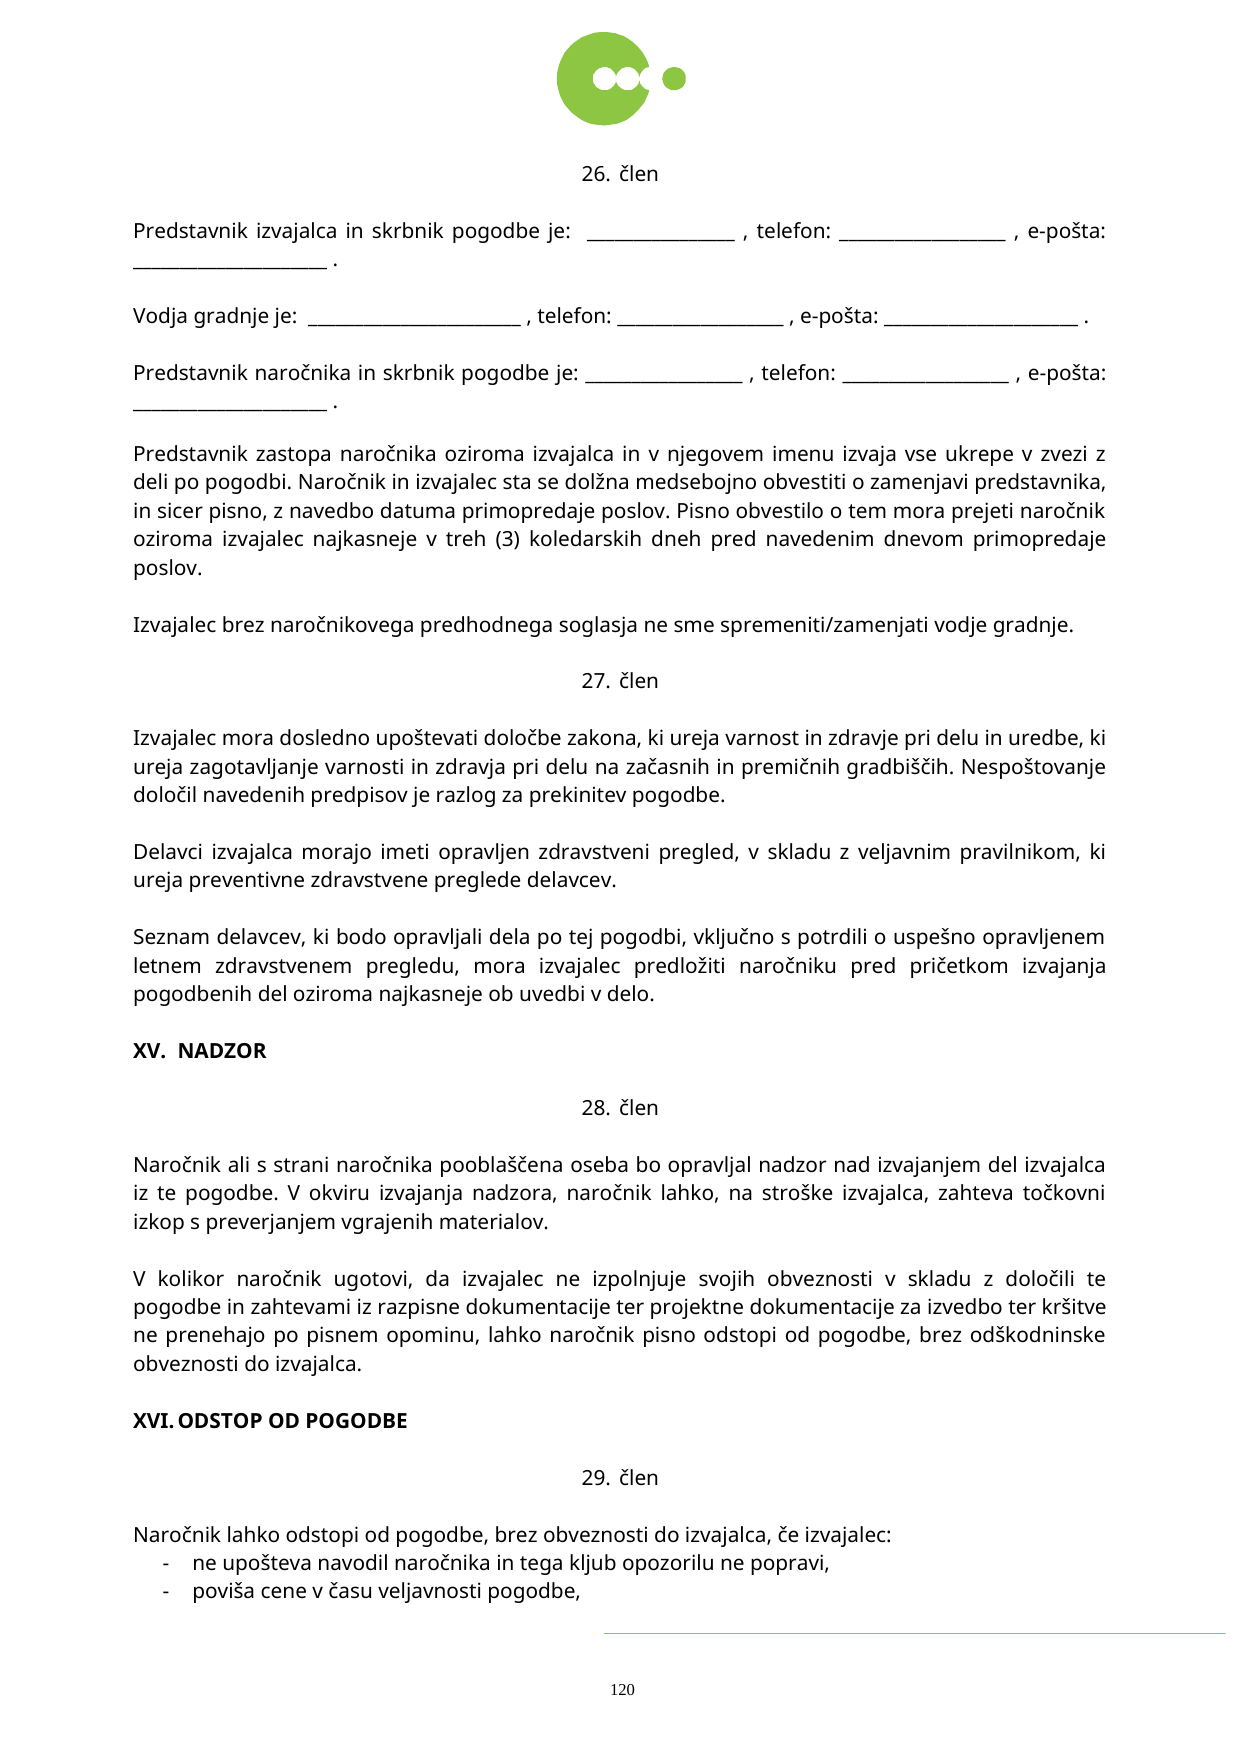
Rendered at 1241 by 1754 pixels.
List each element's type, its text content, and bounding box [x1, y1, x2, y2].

text V kolikor naročnik ugotovi, da izvajalec ne izpolnjuje svojih obveznosti v skladu z določili te pogodbe in zahtevami iz razpisne dokumentacije ter projektne dokumentacije za izvedbo ter kršitve ne prenehajo po pisnem opominu, lahko naročnik pisno odstopi od pogodbe, brez odškodninske obveznosti do izvajalca. [133, 1264, 1107, 1377]
text Predstavnik izvajalca in skrbnik pogodbe je: ________________ , telefon: __________________ , e-pošta: _____________________ . [133, 216, 1107, 273]
list člen [133, 667, 1107, 695]
list člen [133, 159, 1107, 187]
text Delavci izvajalca morajo imeti opravljen zdravstveni pregled, v skladu z veljavnim pravilnikom, ki ureja preventivne zdravstvene preglede delavcev. [133, 837, 1107, 894]
list člen [133, 1463, 1107, 1491]
text Izvajalec mora dosledno upoštevati določbe zakona, ki ureja varnost in zdravje pri delu in uredbe, ki ureja zagotavljanje varnosti in zdravja pri delu na začasnih in premičnih gradbiščih. Nespoštovanje določil navedenih predpisov je razlog za prekinitev pogodbe. [133, 723, 1107, 809]
list NADZOR [133, 1036, 1107, 1065]
text Izvajalec brez naročnikovega predhodnega soglasja ne sme spremeniti/zamenjati vodje gradnje. [133, 610, 1107, 638]
text Predstavnik naročnika in skrbnik pogodbe je: _________________ , telefon: __________________ , e-pošta: _____________________ . [133, 358, 1107, 415]
text Seznam delavcev, ki bodo opravljali dela po tej pogodbi, vključno s potrdili o uspešno opravljenem letnem zdravstvenem pregledu, mora izvajalec predložiti naročniku pred pričetkom izvajanja pogodbenih del oziroma najkasneje ob uvedbi v delo. [133, 922, 1107, 1008]
text Predstavnik zastopa naročnika oziroma izvajalca in v njegovem imenu izvaja vse ukrepe v zvezi z deli po pogodbi. Naročnik in izvajalec sta se dolžna medsebojno obvestiti o zamenjavi predstavnika, in sicer pisno, z navedbo datuma primopredaje poslov. Pisno obvestilo o tem mora prejeti naročnik oziroma izvajalec najkasneje v treh (3) koledarskih dneh pred navedenim dnevom primopredaje poslov. [133, 439, 1107, 581]
list ODSTOP OD POGODBE [133, 1406, 1107, 1434]
text Vodja gradnje je: _______________________ , telefon: __________________ , e-pošta: _____________________ . [133, 301, 1107, 330]
list člen [133, 1093, 1107, 1122]
text Naročnik lahko odstopi od pogodbe, brez obveznosti do izvajalca, če izvajalec: [133, 1520, 1107, 1548]
text - poviša cene v času veljavnosti pogodbe, [162, 1577, 1107, 1605]
text - ne upošteva navodil naročnika in tega kljub opozorilu ne popravi, [162, 1548, 1107, 1577]
text Naročnik ali s strani naročnika pooblaščena oseba bo opravljal nadzor nad izvajanjem del izvajalca iz te pogodbe. V okviru izvajanja nadzora, naročnik lahko, na stroške izvajalca, zahteva točkovni izkop s preverjanjem vgrajenih materialov. [133, 1150, 1107, 1235]
